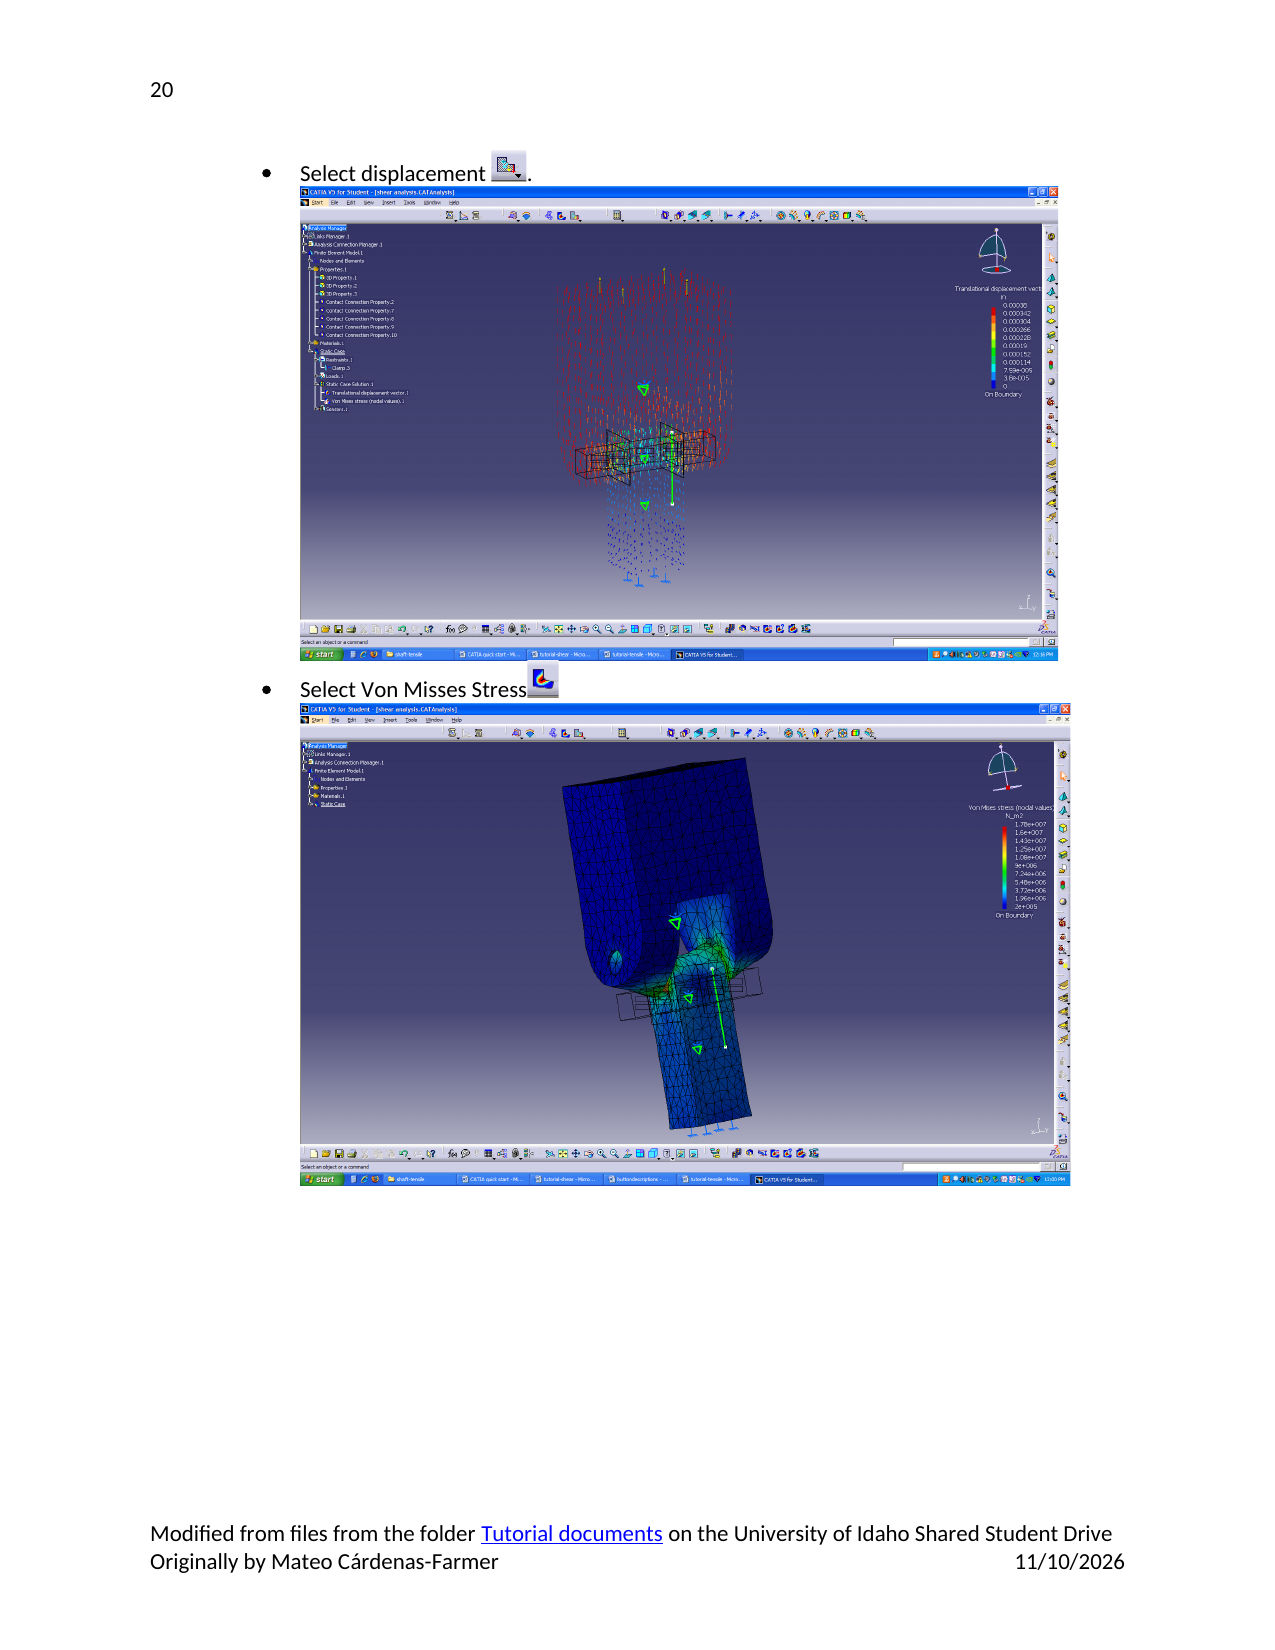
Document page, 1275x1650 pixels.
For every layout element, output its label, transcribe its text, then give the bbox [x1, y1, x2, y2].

picture [300, 186, 1059, 698]
picture [491, 150, 527, 182]
picture [300, 703, 1071, 1186]
